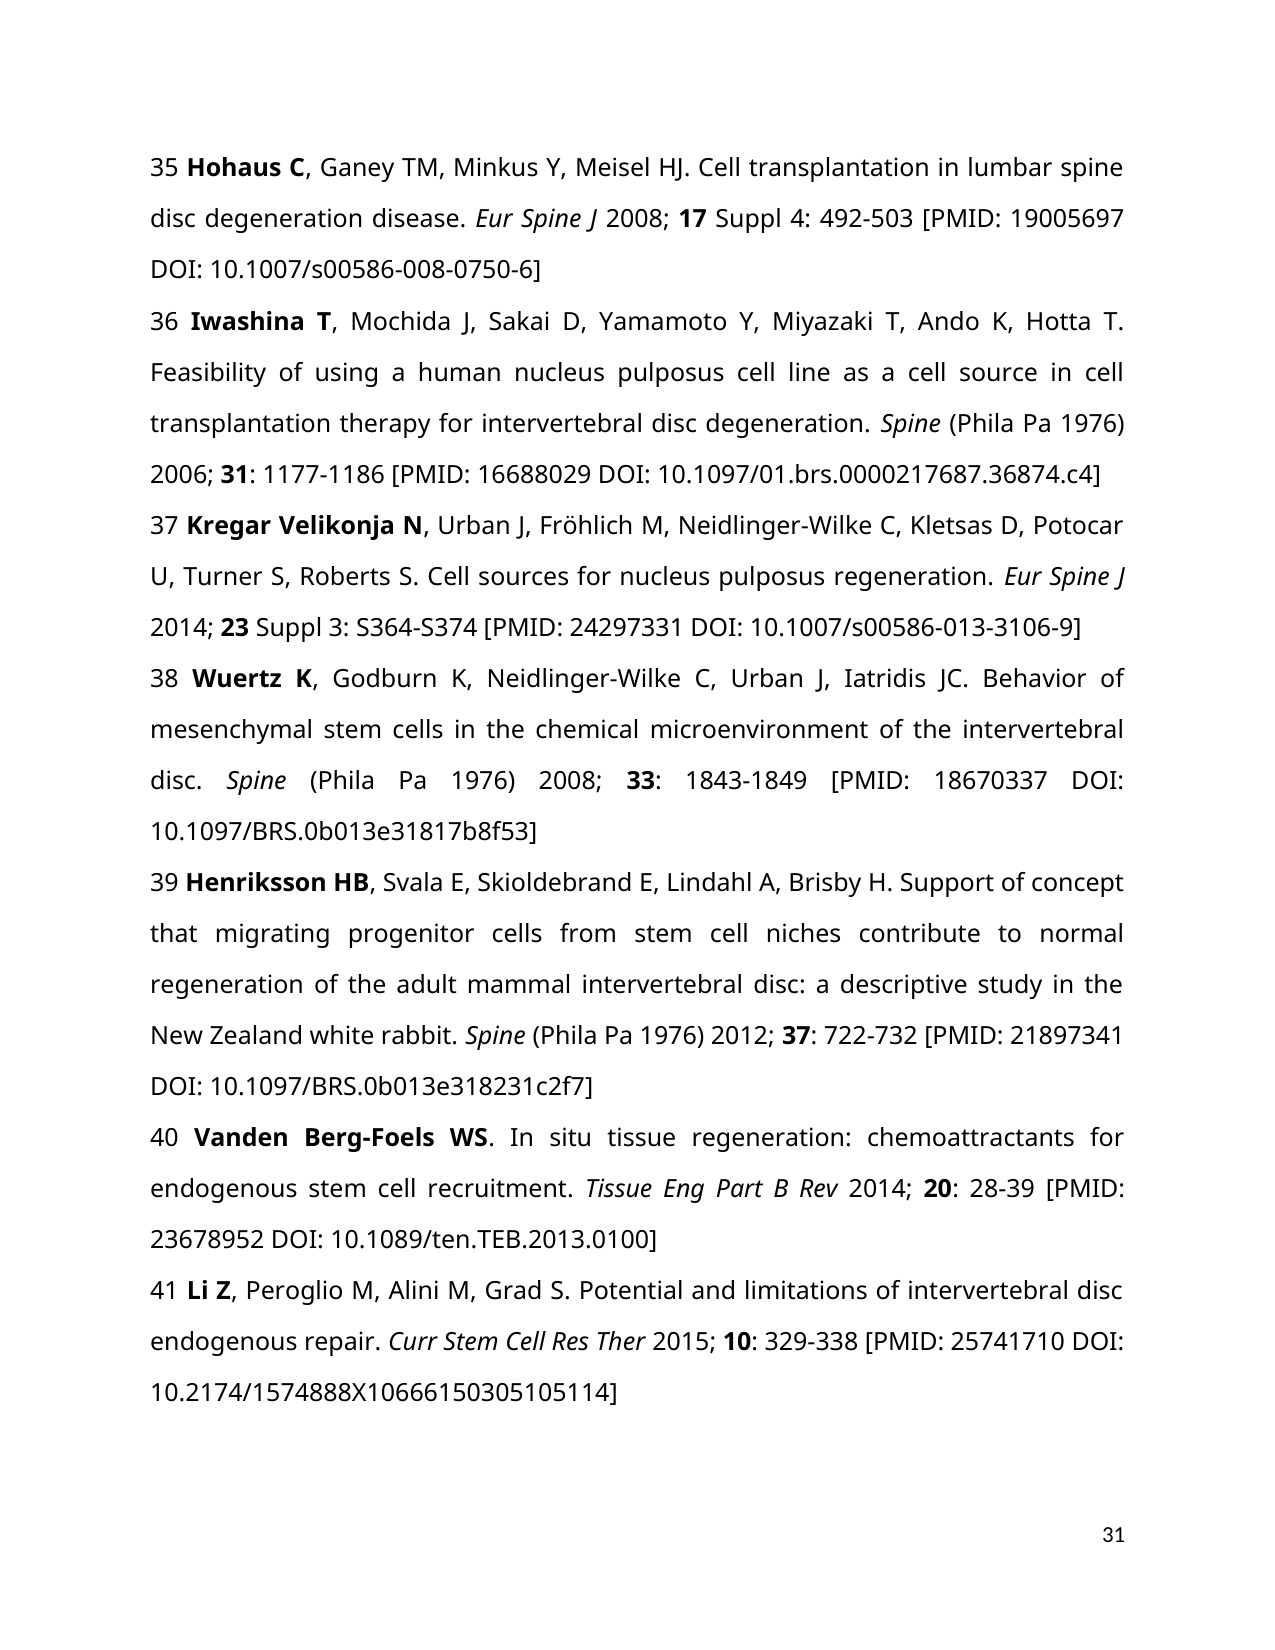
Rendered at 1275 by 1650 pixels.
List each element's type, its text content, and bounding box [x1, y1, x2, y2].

text 36 Iwashina T, Mochida J, Sakai D, Yamamoto Y, Miyazaki T, Ando K, Hotta T. Feasibility of using a human nucleus pulposus cell line as a cell source in cell transplantation therapy for intervertebral disc degeneration. Spine (Phila Pa 1976) 2006; 31: 1177-1186 [PMID: 16688029 DOI: 10.1097/01.brs.0000217687.36874.c4] [150, 303, 1125, 490]
text 35 Hohaus C, Ganey TM, Minkus Y, Meisel HJ. Cell transplantation in lumbar spine disc degeneration disease. Eur Spine J 2008; 17 Suppl 4: 492-503 [PMID: 19005697 DOI: 10.1007/s00586-008-0750-6] [150, 150, 1125, 286]
text 38 Wuertz K, Godburn K, Neidlinger-Wilke C, Urban J, Iatridis JC. Behavior of mesenchymal stem cells in the chemical microenvironment of the intervertebral disc. Spine (Phila Pa 1976) 2008; 33: 1843-1849 [PMID: 18670337 DOI: 10.1097/BRS.0b013e31817b8f53] [150, 660, 1125, 848]
text 37 Kregar Velikonja N, Urban J, Fröhlich M, Neidlinger-Wilke C, Kletsas D, Potocar U, Turner S, Roberts S. Cell sources for nucleus pulposus regeneration. Eur Spine J 2014; 23 Suppl 3: S364-S374 [PMID: 24297331 DOI: 10.1007/s00586-013-3106-9] [150, 507, 1125, 643]
text 40 Vanden Berg-Foels WS. In situ tissue regeneration: chemoattractants for endogenous stem cell recruitment. Tissue Eng Part B Rev 2014; 20: 28-39 [PMID: 23678952 DOI: 10.1089/ten.TEB.2013.0100] [150, 1120, 1125, 1256]
text 39 Henriksson HB, Svala E, Skioldebrand E, Lindahl A, Brisby H. Support of concept that migrating progenitor cells from stem cell niches contribute to normal regeneration of the adult mammal intervertebral disc: a descriptive study in the New Zealand white rabbit. Spine (Phila Pa 1976) 2012; 37: 722-732 [PMID: 21897341 DOI: 10.1097/BRS.0b013e318231c2f7] [150, 864, 1125, 1103]
text 41 Li Z, Peroglio M, Alini M, Grad S. Potential and limitations of intervertebral disc endogenous repair. Curr Stem Cell Res Ther 2015; 10: 329-338 [PMID: 25741710 DOI: 10.2174/1574888X10666150305105114] [150, 1273, 1125, 1409]
